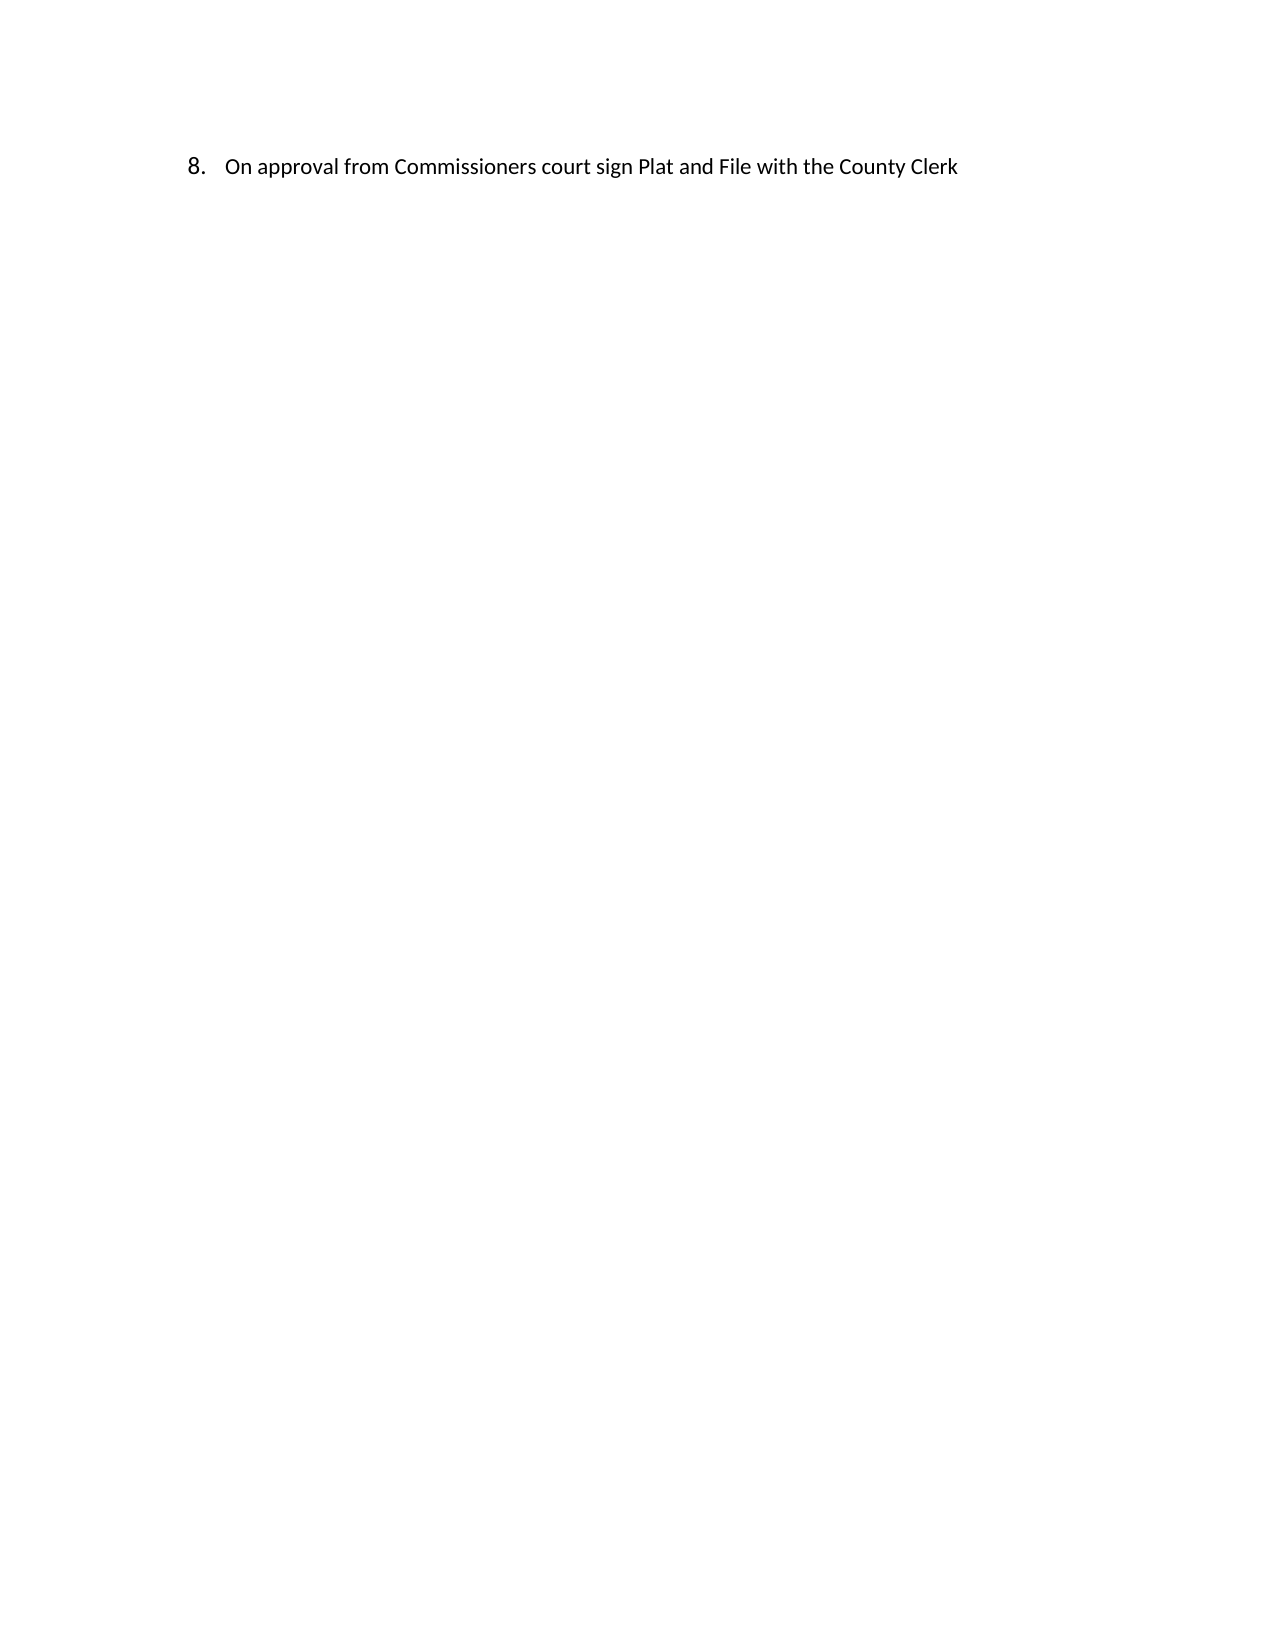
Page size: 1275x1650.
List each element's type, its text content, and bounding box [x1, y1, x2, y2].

list On approval from Commissioners court sign Plat and File with the County Clerk [187, 150, 1125, 181]
